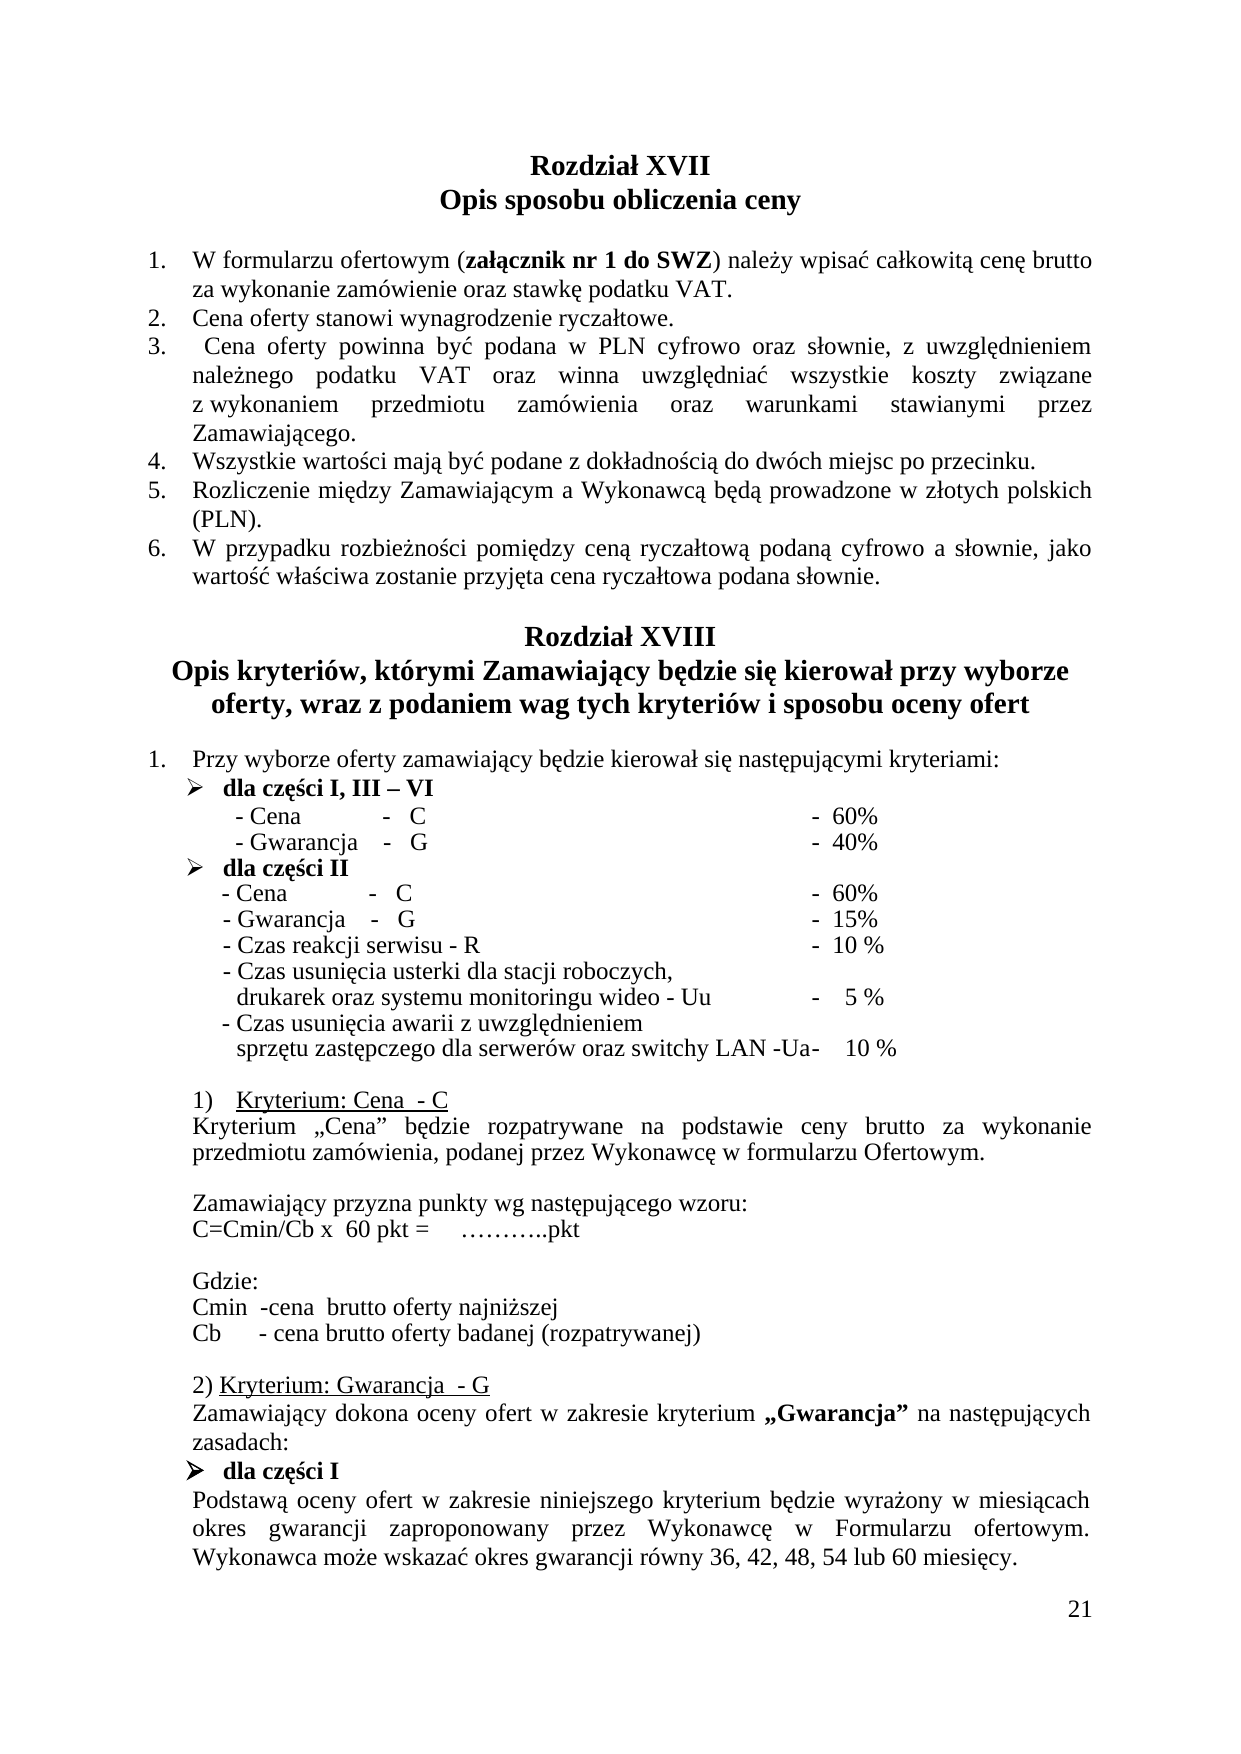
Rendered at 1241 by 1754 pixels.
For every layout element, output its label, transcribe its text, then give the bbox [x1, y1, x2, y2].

list Kryterium: Cena - C [192, 1088, 1093, 1114]
list Kryterium „Cena” będzie rozpatrywane na podstawie ceny brutto za wykonanie przedmiotu zamówienia, podanej przez Wykonawcę w formularzu Ofertowym. [192, 1114, 1093, 1165]
list sprzętu zastępczego dla serwerów oraz switchy LAN -Ua - 10 % [236, 1036, 1093, 1062]
list Wszystkie wartości mają być podane z dokładnością do dwóch miejsc po przecinku. [148, 446, 1093, 475]
list Zamawiający przyzna punkty wg następującego wzoru: [192, 1191, 1093, 1217]
list - Cena - C - 60% [235, 804, 1093, 829]
list Przy wyborze oferty zamawiający będzie kierował się następującymi kryteriami: [148, 747, 1093, 773]
list Gdzie: [192, 1269, 1093, 1294]
list - Czas usunięcia usterki dla stacji roboczych, [223, 959, 1093, 984]
list Rozliczenie między Zamawiającym a Wykonawcą będą prowadzone w złotych polskich (PLN). [148, 475, 1093, 533]
text Opis kryteriów, którymi Zamawiający będzie się kierował przy wyborze oferty, wraz z podaniem wag tych kryteriów i sposobu oceny ofert [148, 653, 1093, 720]
list W przypadku rozbieżności pomiędzy ceną ryczałtową podaną cyfrowo a słownie, jako wartość właściwa zostanie przyjęta cena ryczałtowa podana słownie. [148, 533, 1093, 590]
text Opis sposobu obliczenia ceny [148, 182, 1093, 216]
list C=Cmin/Cb x 60 pkt = ………..pkt [192, 1217, 1093, 1243]
list dla części I [185, 1456, 1091, 1485]
list Cb - cena brutto oferty badanej (rozpatrywanej) [192, 1320, 1093, 1346]
list dla części I, III – VI [185, 773, 1091, 801]
text Rozdział XVIII [148, 619, 1093, 653]
list - Czas reakcji serwisu - R - 10 % [223, 933, 1093, 959]
list Zamawiający dokona oceny ofert w zakresie kryterium „Gwarancja” na następujących zasadach: [192, 1398, 1091, 1456]
list - Gwarancja - G - 40% [235, 829, 1093, 855]
text - Cena - C - 60% [185, 881, 1093, 907]
list W formularzu ofertowym (załącznik nr 1 do SWZ) należy wpisać całkowitą cenę brutto za wykonanie zamówienie oraz stawkę podatku VAT. [148, 245, 1093, 303]
list Cena oferty stanowi wynagrodzenie ryczałtowe. [148, 303, 1093, 331]
list Podstawą oceny ofert w zakresie niniejszego kryterium będzie wyrażony w miesiącach okres gwarancji zaproponowany przez Wykonawcę w Formularzu ofertowym. Wykonawca może wskazać okres gwarancji równy 36, 42, 48, 54 lub 60 miesięcy. [192, 1485, 1091, 1571]
list dla części II [185, 855, 1093, 881]
text Rozdział XVII [148, 148, 1093, 181]
list - Czas usunięcia awarii z uwzględnieniem [222, 1010, 1093, 1036]
list Cmin -cena brutto oferty najniższej [192, 1294, 1093, 1320]
list - Gwarancja - G - 15% [223, 907, 1093, 933]
text 2) Kryterium: Gwarancja - G [148, 1373, 1093, 1398]
list Cena oferty powinna być podana w PLN cyfrowo oraz słownie, z uwzględnieniem należnego podatku VAT oraz winna uwzględniać wszystkie koszty związane z wykonaniem przedmiotu zamówienia oraz warunkami stawianymi przez Zamawiającego. [148, 331, 1093, 446]
list drukarek oraz systemu monitoringu wideo - Uu - 5 % [236, 984, 1093, 1010]
